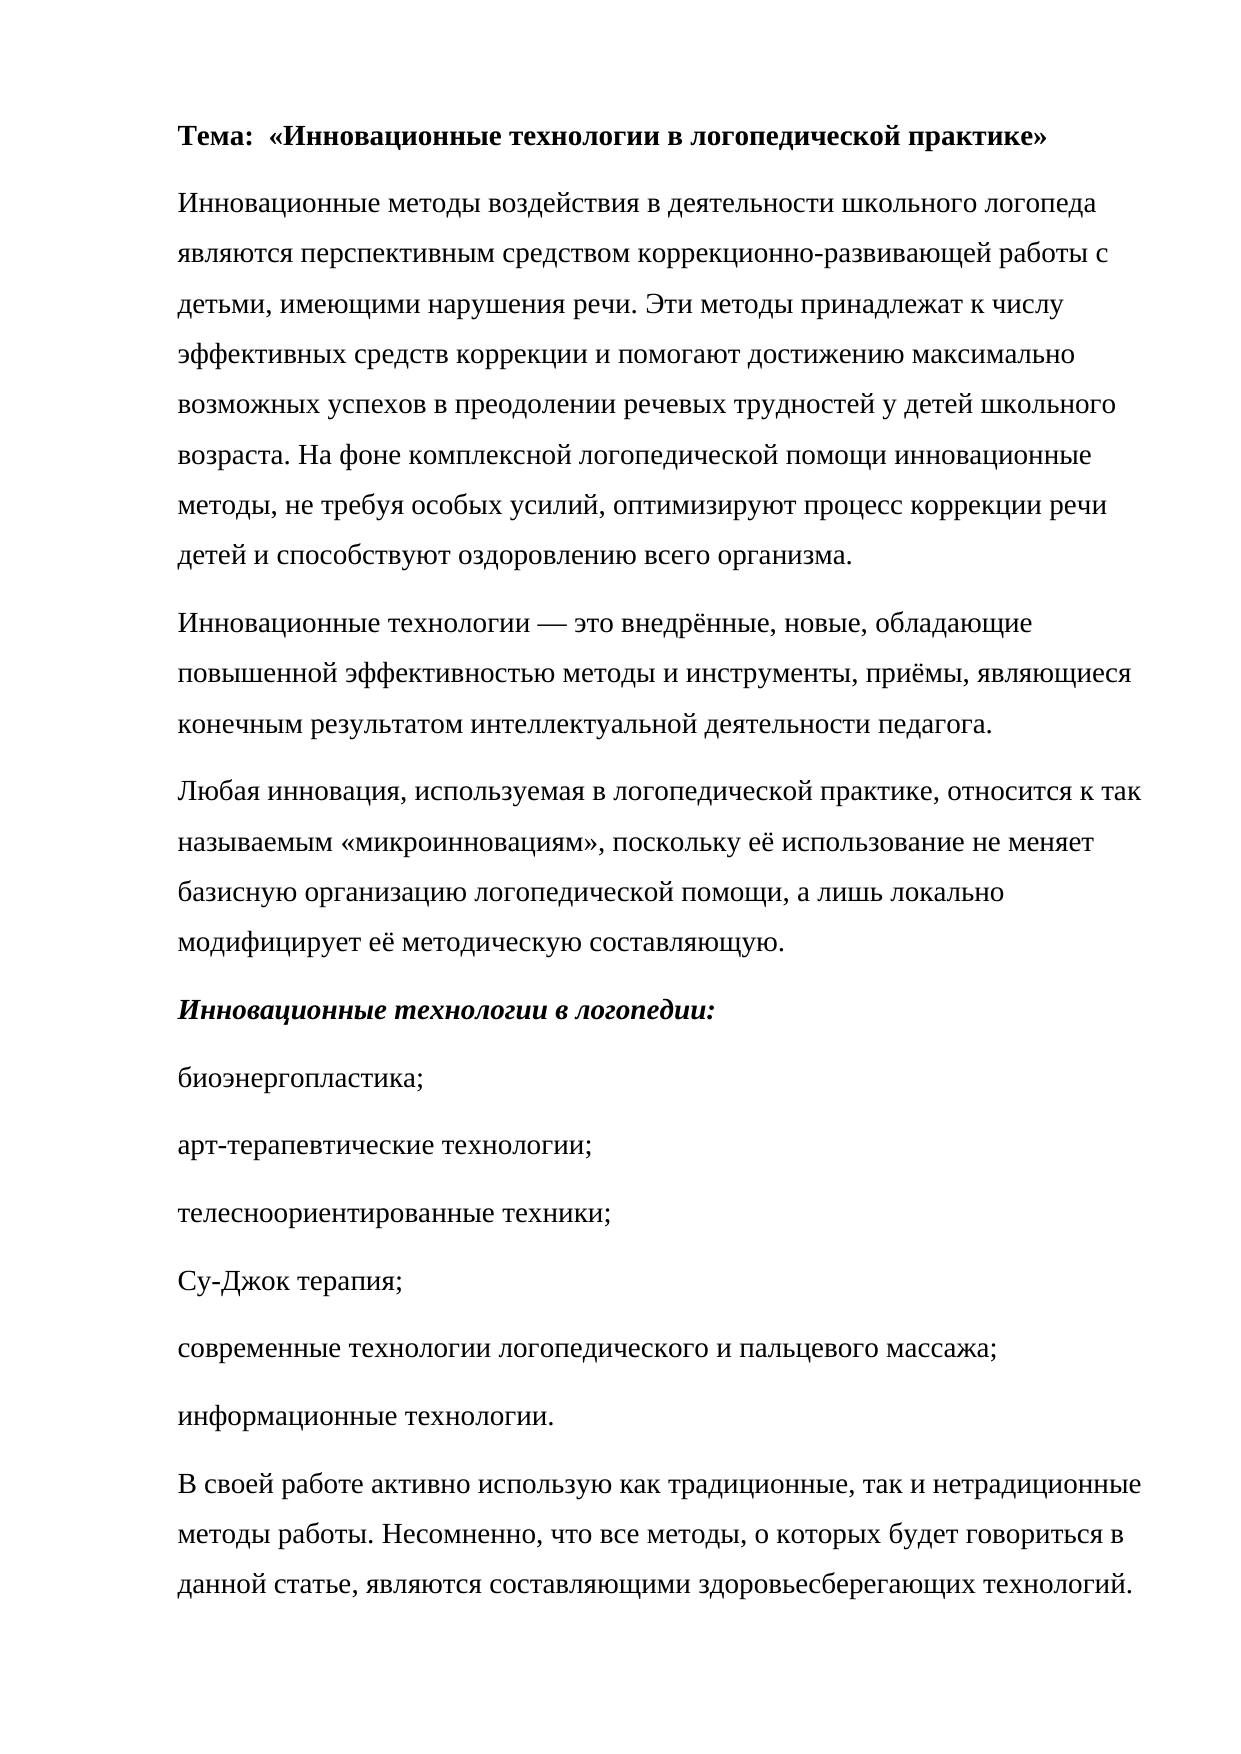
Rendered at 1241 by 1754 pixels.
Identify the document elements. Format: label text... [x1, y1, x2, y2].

text Тема: «Инновационные технологии в логопедической практике» [177, 118, 1152, 152]
text современные технологии логопедического и пальцевого массажа; [177, 1331, 1152, 1364]
text телесноориентированные техники; [177, 1195, 1152, 1229]
text Су-Джок терапия; [177, 1263, 1152, 1296]
text информационные технологии. [177, 1398, 1152, 1432]
text биоэнергопластика; [177, 1060, 1152, 1093]
text Инновационные технологии в логопедии: [177, 992, 1152, 1026]
text Любая инновация, используемая в логопедической практике, относится к так называемым «микроинновациям», поскольку её использование не меняет базисную организацию логопедической помощи, а лишь локально модифицирует её методическую составляющую. [177, 773, 1152, 958]
text Инновационные методы воздействия в деятельности школьного логопеда являются перспективным средством коррекционно-развивающей работы с детьми, имеющими нарушения речи. Эти методы принадлежат к числу эффективных средств коррекции и помогают достижению максимально возможных успехов в преодолении речевых трудностей у детей школьного возраста. На фоне комплексной логопедической помощи инновационные методы, не требуя особых усилий, оптимизируют процесс коррекции речи детей и способствуют оздоровлению всего организма. [177, 185, 1152, 571]
text арт-терапевтические технологии; [177, 1127, 1152, 1161]
text Инновационные технологии — это внедрённые, новые, обладающие повышенной эффективностью методы и инструменты, приёмы, являющиеся конечным результатом интеллектуальной деятельности педагога. [177, 605, 1152, 739]
text В своей работе активно использую как традиционные, так и нетрадиционные методы работы. Несомненно, что все методы, о которых будет говориться в данной статье, являются составляющими здоровьесберегающих технологий. [177, 1466, 1152, 1600]
